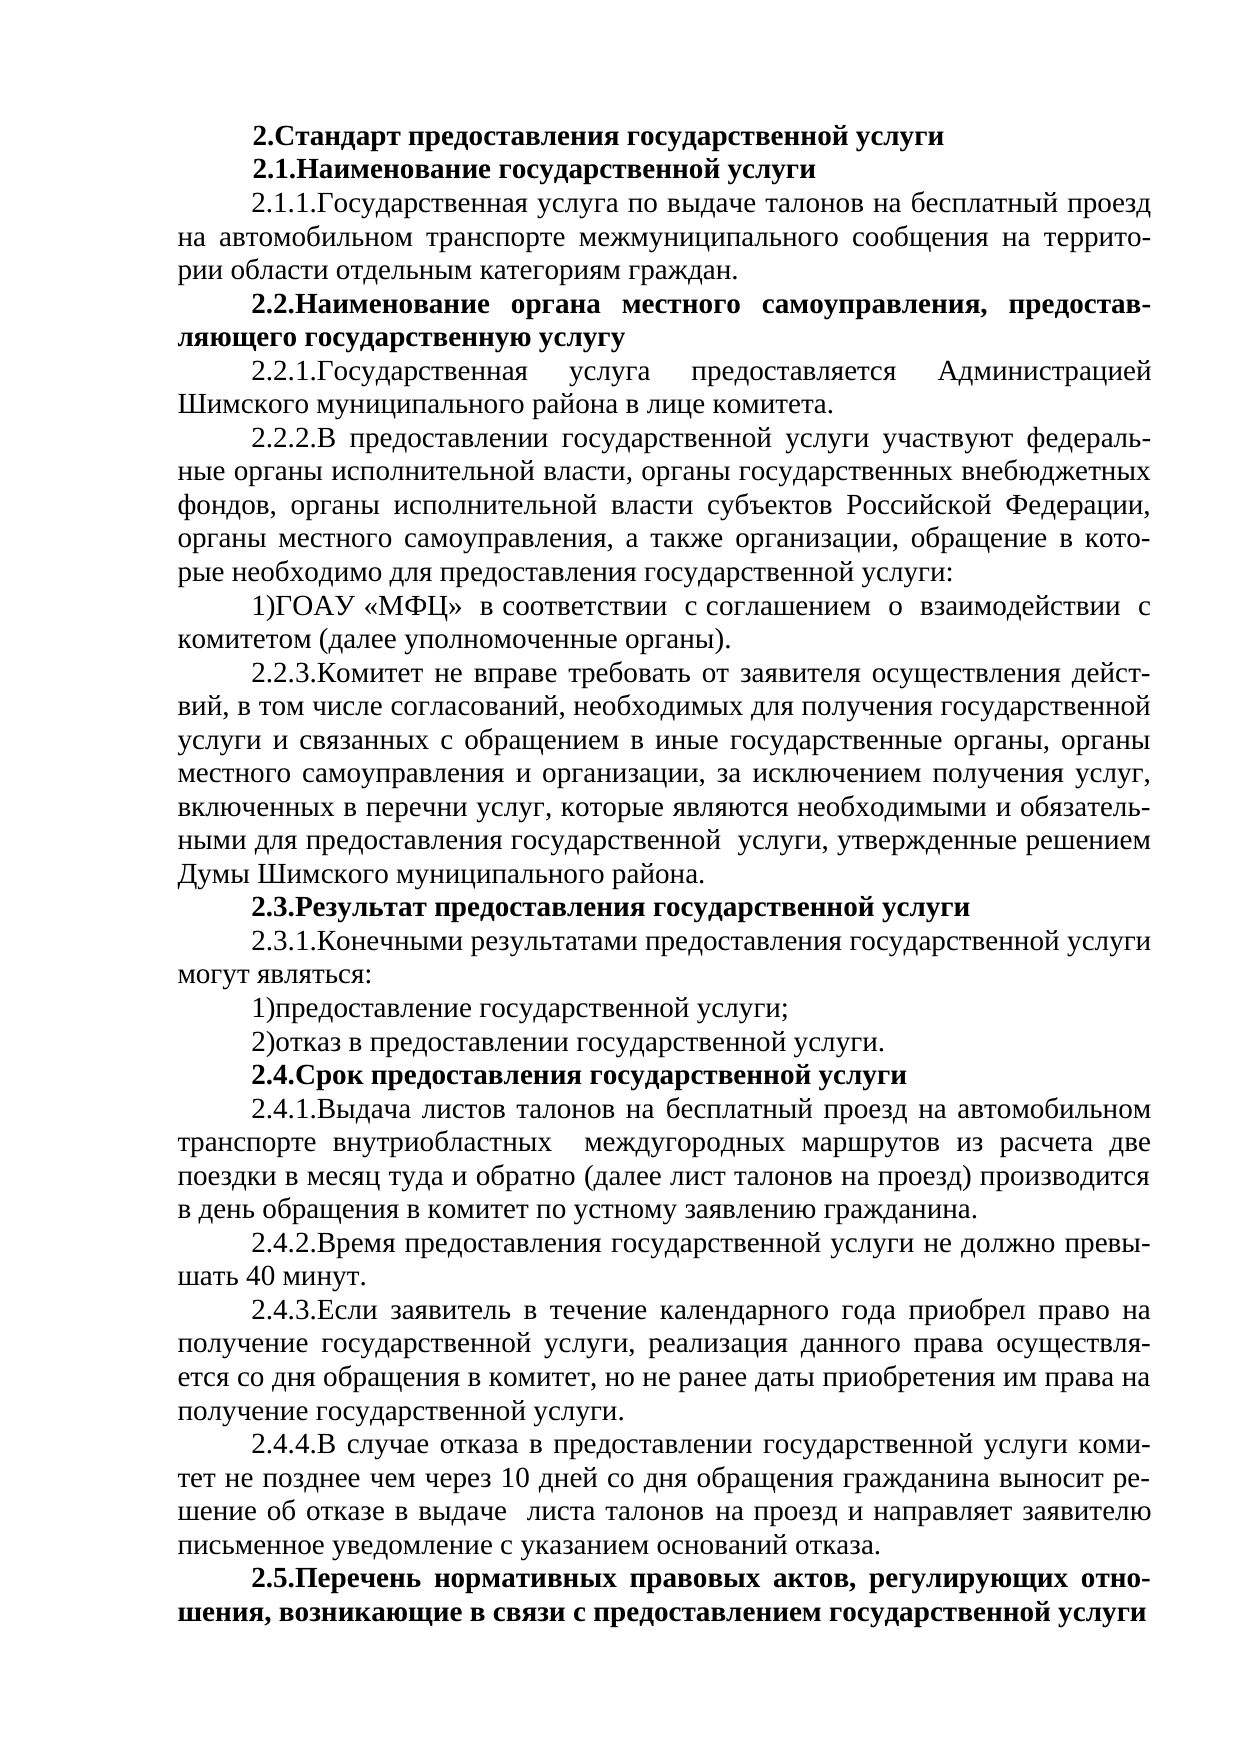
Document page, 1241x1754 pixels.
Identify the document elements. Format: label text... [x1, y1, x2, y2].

text 2)отказ в предоставлении государственной услуги. [177, 1024, 1152, 1057]
text 2.4.4.В случае отказа в предоставлении государственной услуги коми-тет не позднее чем через 10 дней со дня обращения гражданина выносит ре-шение об отказе в выдаче листа талонов на проезд и направляет заявителю письменное уведомление с указанием оснований отказа. [177, 1426, 1152, 1560]
text 2.1.1.Государственная услуга по выдаче талонов на бесплатный проезд на автомобильном транспорте межмуниципального сообщения на террито-рии области отдельным категориям граждан. [177, 185, 1152, 286]
text 2.5.Перечень нормативных правовых актов, регулирующих отно-шения, возникающие в связи с предоставлением государственной услуги [177, 1560, 1152, 1627]
text 2.4.2.Время предоставления государственной услуги не должно превы-шать 40 минут. [177, 1225, 1152, 1292]
text 1)предоставление государственной услуги; [177, 990, 1152, 1024]
text 1)ГОАУ «МФЦ» в соответствии с соглашением о взаимодействии с комитетом (далее уполномоченные органы). [177, 588, 1152, 655]
text 2.Стандарт предоставления государственной услуги [177, 118, 1152, 152]
text 2.1.Наименование государственной услуги [177, 152, 1152, 185]
text 2.4.1.Выдача листов талонов на бесплатный проезд на автомобильном транспорте внутриобластных междугородных маршрутов из расчета две поездки в месяц туда и обратно (далее лист талонов на проезд) производится в день обращения в комитет по устному заявлению гражданина. [177, 1091, 1152, 1225]
text 2.3.1.Конечными результатами предоставления государственной услуги могут являться: [177, 923, 1152, 990]
text 2.4.Срок предоставления государственной услуги [177, 1057, 1152, 1091]
text 2.4.3.Если заявитель в течение календарного года приобрел право на получение государственной услуги, реализация данного права осуществля-ется со дня обращения в комитет, но не ранее даты приобретения им права на получение государственной услуги. [177, 1292, 1152, 1426]
text 2.3.Результат предоставления государственной услуги [177, 889, 1152, 923]
text 2.2.3.Комитет не вправе требовать от заявителя осуществления дейст-вий, в том числе согласований, необходимых для получения государственной услуги и связанных с обращением в иные государственные органы, органы местного самоуправления и организации, за исключением получения услуг, включенных в перечни услуг, которые являются необходимыми и обязатель-ными для предоставления государственной услуги, утвержденные решением Думы Шимского муниципального района. [177, 655, 1152, 889]
text 2.2.1.Государственная услуга предоставляется Администрацией Шимского муниципального района в лице комитета. [177, 353, 1152, 420]
text 2.2.2.В предоставлении государственной услуги участвуют федераль-ные органы исполнительной власти, органы государственных внебюджетных фондов, органы исполнительной власти субъектов Российской Федерации, органы местного самоуправления, а также организации, обращение в кото-рые необходимо для предоставления государственной услуги: [177, 420, 1152, 588]
text 2.2.Наименование органа местного самоуправления, предостав-ляющего государственную услугу [177, 286, 1152, 353]
